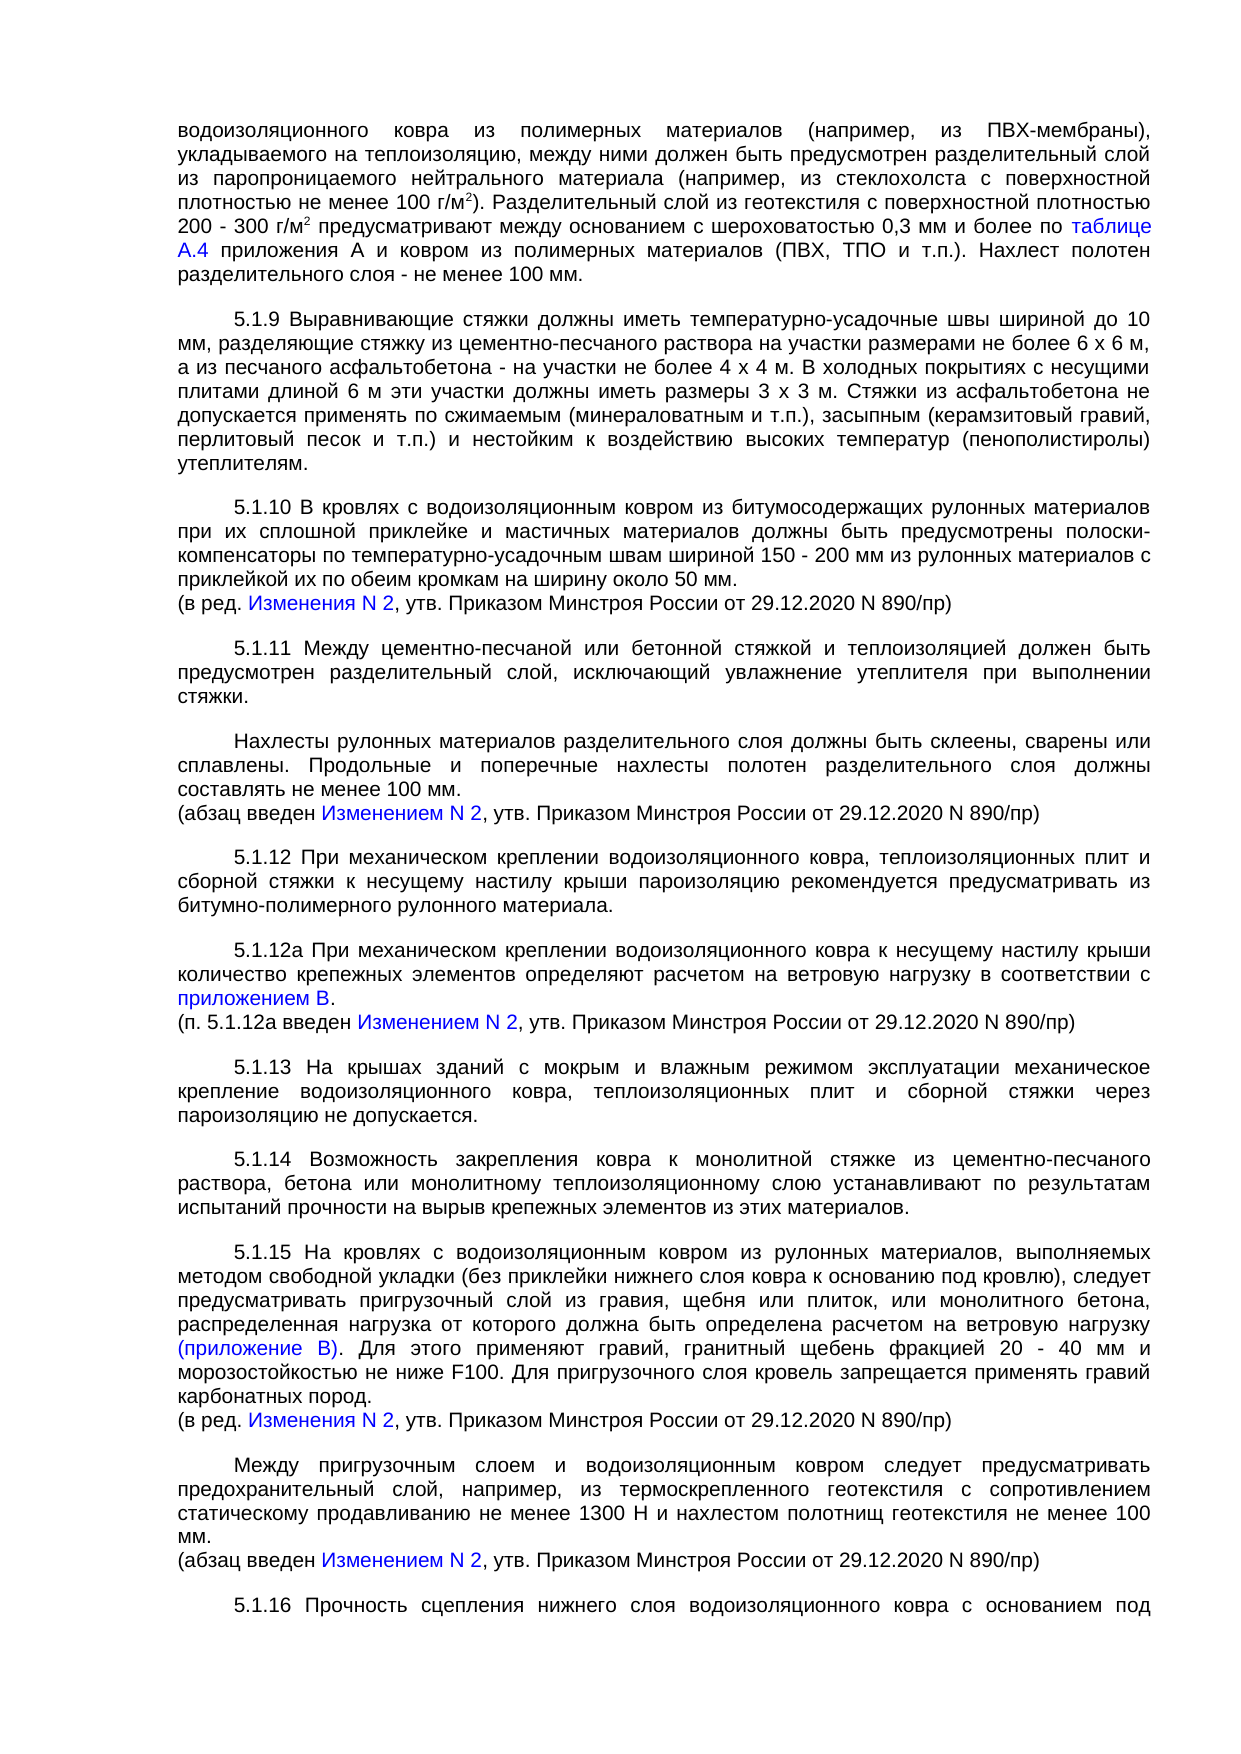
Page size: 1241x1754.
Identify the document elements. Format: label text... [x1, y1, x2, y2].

text (абзац введен Изменением N 2, утв. Приказом Минстроя России от 29.12.2020 N 890/пр) [177, 1548, 1152, 1572]
text 5.1.9 Выравнивающие стяжки должны иметь температурно-усадочные швы шириной до 10 мм, разделяющие стяжку из цементно-песчаного раствора на участки размерами не более 6 x 6 м, а из песчаного асфальтобетона - на участки не более 4 x 4 м. В холодных покрытиях с несущими плитами длиной 6 м эти участки должны иметь размеры 3 x 3 м. Стяжки из асфальтобетона не допускается применять по сжимаемым (минераловатным и т.п.), засыпным (керамзитовый гравий, перлитовый песок и т.п.) и нестойким к воздействию высоких температур (пенополистиролы) утеплителям. [177, 307, 1152, 474]
text 5.1.11 Между цементно-песчаной или бетонной стяжкой и теплоизоляцией должен быть предусмотрен разделительный слой, исключающий увлажнение утеплителя при выполнении стяжки. [177, 636, 1152, 708]
text 5.1.12а При механическом креплении водоизоляционного ковра к несущему настилу крыши количество крепежных элементов определяют расчетом на ветровую нагрузку в соответствии с приложением В. [177, 938, 1152, 1010]
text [177, 1593, 1152, 1617]
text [177, 118, 1152, 286]
text 5.1.14 Возможность закрепления ковра к монолитной стяжке из цементно-песчаного раствора, бетона или монолитному теплоизоляционному слою устанавливают по результатам испытаний прочности на вырыв крепежных элементов из этих материалов. [177, 1147, 1152, 1219]
text (в ред. Изменения N 2, утв. Приказом Минстроя России от 29.12.2020 N 890/пр) [177, 591, 1152, 615]
text 5.1.10 В кровлях с водоизоляционным ковром из битумосодержащих рулонных материалов при их сплошной приклейке и мастичных материалов должны быть предусмотрены полоски-компенсаторы по температурно-усадочным швам шириной 150 - 200 мм из рулонных материалов с приклейкой их по обеим кромкам на ширину около 50 мм. [177, 495, 1152, 591]
text Нахлесты рулонных материалов разделительного слоя должны быть склеены, сварены или сплавлены. Продольные и поперечные нахлесты полотен разделительного слоя должны составлять не менее 100 мм. [177, 728, 1152, 800]
text (п. 5.1.12а введен Изменением N 2, утв. Приказом Минстроя России от 29.12.2020 N 890/пр) [177, 1010, 1152, 1034]
text 5.1.15 На кровлях с водоизоляционным ковром из рулонных материалов, выполняемых методом свободной укладки (без приклейки нижнего слоя ковра к основанию под кровлю), следует предусматривать пригрузочный слой из гравия, щебня или плиток, или монолитного бетона, распределенная нагрузка от которого должна быть определена расчетом на ветровую нагрузку (приложение В). Для этого применяют гравий, гранитный щебень фракцией 20 - 40 мм и морозостойкостью не ниже F100. Для пригрузочного слоя кровель запрещается применять гравий карбонатных пород. [177, 1240, 1152, 1408]
text 5.1.12 При механическом креплении водоизоляционного ковра, теплоизоляционных плит и сборной стяжки к несущему настилу крыши пароизоляцию рекомендуется предусматривать из битумно-полимерного рулонного материала. [177, 845, 1152, 917]
text 5.1.13 На крышах зданий с мокрым и влажным режимом эксплуатации механическое крепление водоизоляционного ковра, теплоизоляционных плит и сборной стяжки через пароизоляцию не допускается. [177, 1054, 1152, 1126]
text (абзац введен Изменением N 2, утв. Приказом Минстроя России от 29.12.2020 N 890/пр) [177, 800, 1152, 824]
text (в ред. Изменения N 2, утв. Приказом Минстроя России от 29.12.2020 N 890/пр) [177, 1408, 1152, 1432]
text Между пригрузочным слоем и водоизоляционным ковром следует предусматривать предохранительный слой, например, из термоскрепленного геотекстиля с сопротивлением статическому продавливанию не менее 1300 Н и нахлестом полотнищ геотекстиля не менее 100 мм. [177, 1452, 1152, 1548]
